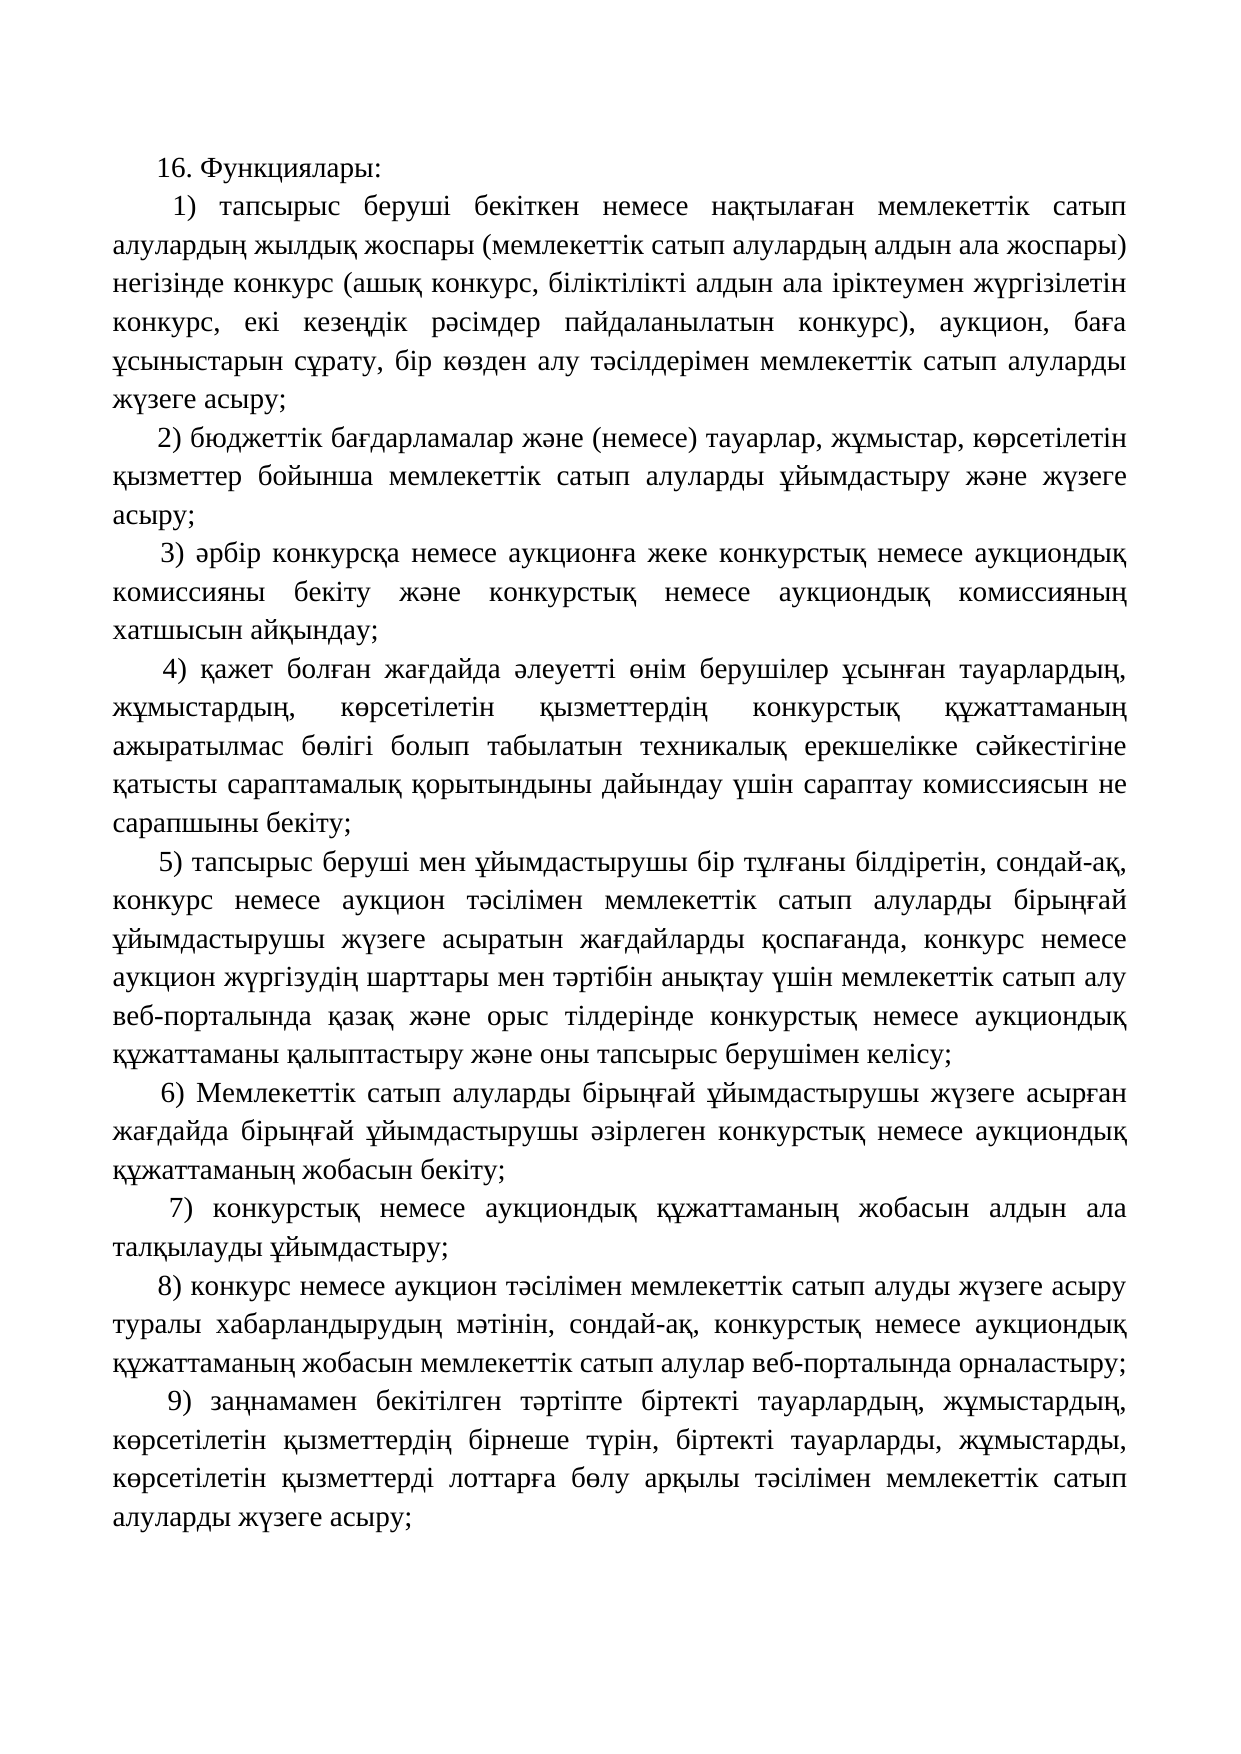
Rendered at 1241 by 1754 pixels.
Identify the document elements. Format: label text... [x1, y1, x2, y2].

text 9) заңнамамен бекітілген тәртіпте бiртектi тауарлардың, жұмыстардың, көрсетілетін қызметтердiң бiрнеше түрiн, бiртектi тауарларды, жұмыстарды, көрсетілетін қызметтердi лоттарға бөлу арқылы тәсiлiмен мемлекеттiк сатып алуларды жүзеге асыру; [112, 1383, 1128, 1532]
text 16. Функциялары: [112, 150, 1128, 183]
text 4) қажет болған жағдайда әлеуетті өнім берушілер ұсынған тауарлардың, жұмыстардың, көрсетілетін қызметтердің конкурстық құжаттаманың ажыратылмас бөлігі болып табылатын техникалық ерекшелікке сәйкестігіне қатысты сараптамалық қорытындыны дайындау үшін сараптау комиссиясын не сарапшыны бекіту; [112, 651, 1128, 839]
text 3) әрбір конкурсқа немесе аукционға жеке конкурстық немесе аукциондық комиссияны бекіту және конкурстық немесе аукциондық комиссияның хатшысын айқындау; [112, 535, 1128, 646]
text 2) бюджеттік бағдарламалар және (немесе) тауарлар, жұмыстар, көрсетілетін қызметтер бойынша мемлекеттік сатып алуларды ұйымдастыру және жүзеге асыру; [112, 420, 1128, 530]
text 5) тапсырыс берушi мен ұйымдастырушы бiр тұлғаны білдіретін, сондай-ақ, конкурс немесе аукцион тәсілімен мемлекеттік сатып алуларды бірыңғай ұйымдастырушы жүзеге асыратын жағдайларды қоспағанда, конкурс немесе аукцион жүргізудің шарттары мен тәртібін анықтау үшін мемлекеттік сатып алу веб-порталында қазақ және орыс тілдерінде конкурстық немесе аукциондық құжаттаманы қалыптастыру және оны тапсырыс берушімен келісу; [112, 844, 1128, 1070]
text 7) конкурстық немесе аукциондық құжаттаманың жобасын алдын ала талқылауды ұйымдастыру; [112, 1191, 1128, 1263]
text 6) Мемлекеттік сатып алуларды бірыңғай ұйымдастырушы жүзеге асырған жағдайда бірыңғай ұйымдастырушы әзірлеген конкурстық немесе аукциондық құжаттаманың жобасын бекіту; [112, 1075, 1128, 1186]
text 8) конкурс немесе аукцион тәсілімен мемлекеттік сатып алуды жүзеге асыру туралы хабарландырудың мәтінін, сондай-ақ, конкурстық немесе аукциондық құжаттаманың жобасын мемлекеттік сатып алулар веб-порталында орналастыру; [112, 1268, 1128, 1378]
text 1) тапсырыс беруші бекіткен немесе нақтылаған мемлекеттік сатып алулардың жылдық жоспары (мемлекеттік сатып алулардың алдын ала жоспары) негізінде конкурс (ашық конкурс, біліктілікті алдын ала іріктеумен жүргізілетін конкурс, екі кезеңдік рәсімдер пайдаланылатын конкурс), аукцион, баға ұсыныстарын сұрату, бір көзден алу тәсілдерімен мемлекеттік сатып алуларды жүзеге асыру; [112, 188, 1128, 415]
